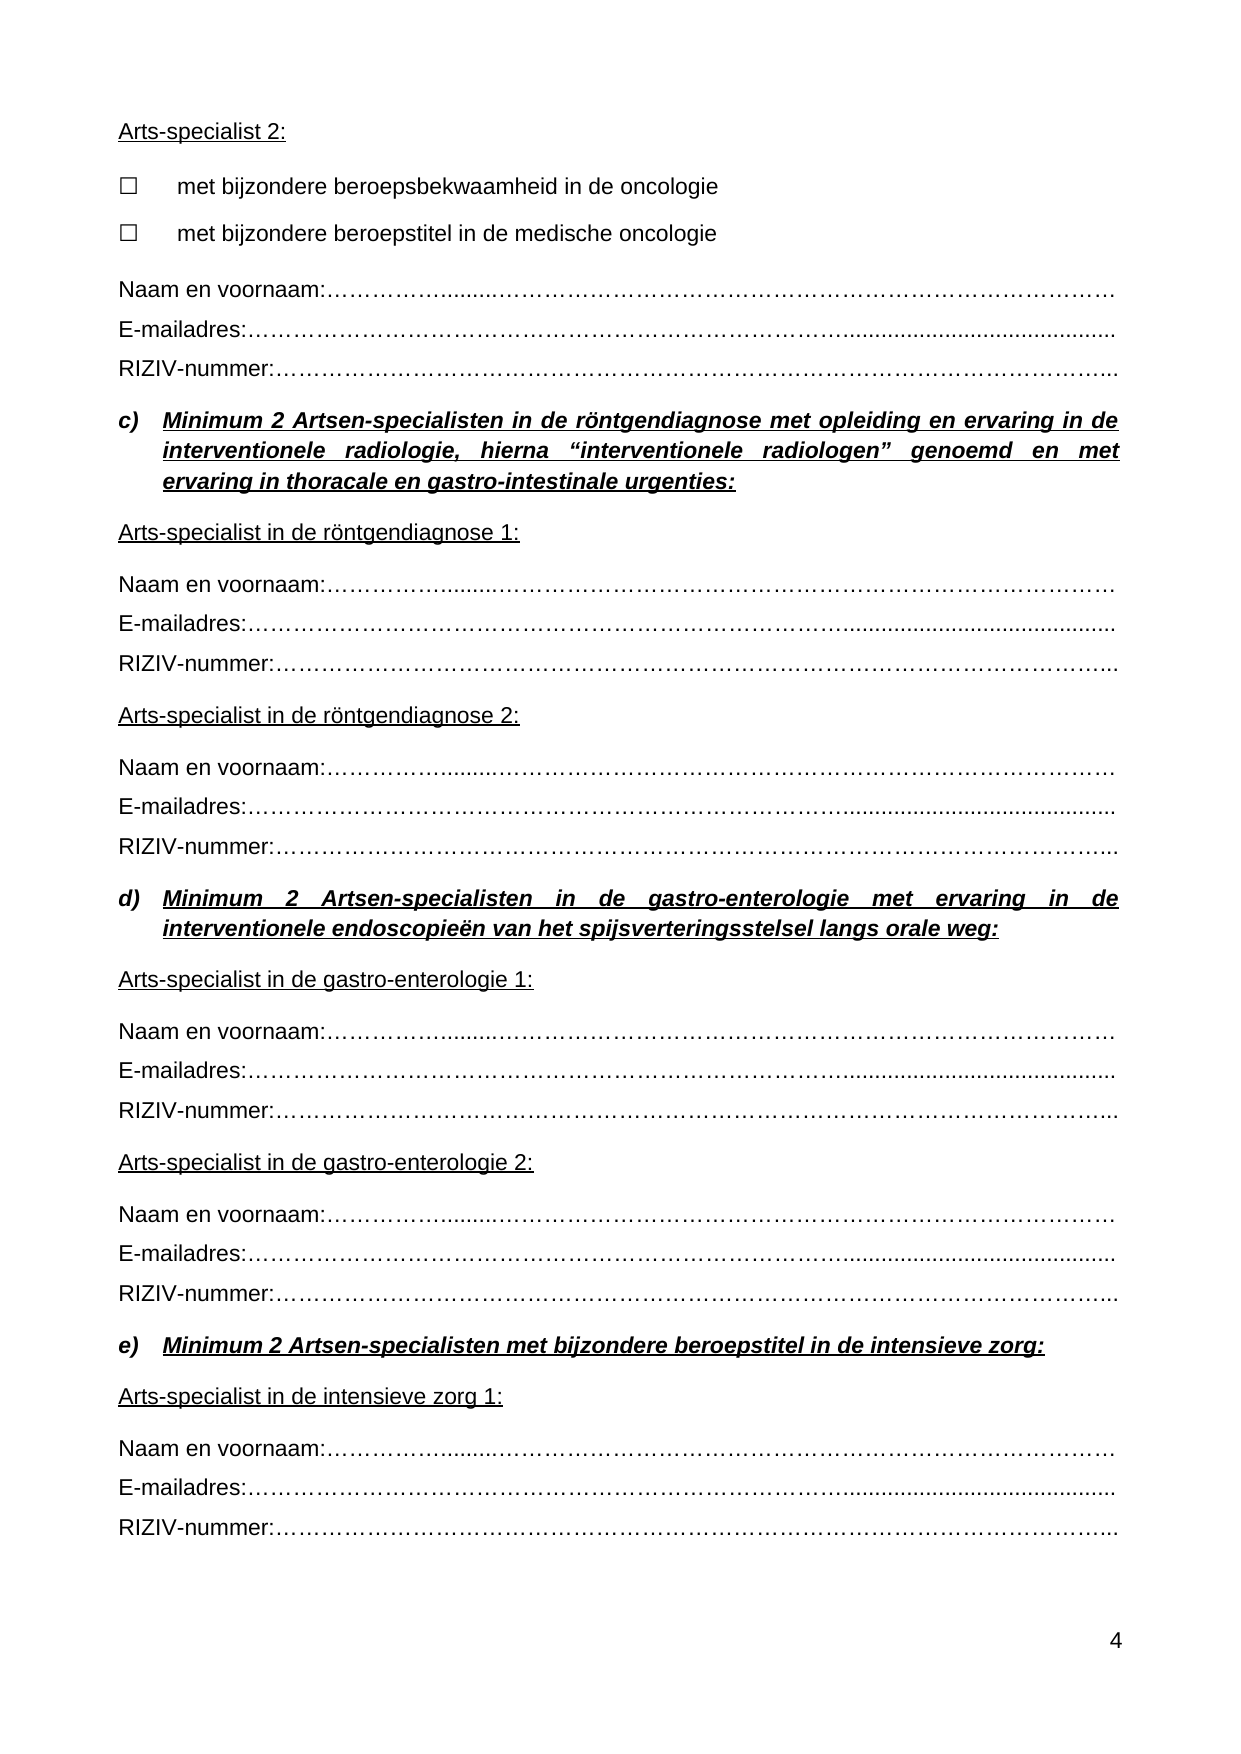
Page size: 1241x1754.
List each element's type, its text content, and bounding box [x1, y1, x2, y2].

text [118, 276, 1122, 303]
text RIZIV-nummer:………………………………………………………………………………………………... [118, 1280, 1122, 1306]
text Arts-specialist in de röntgendiagnose 1: [118, 519, 1122, 545]
text Arts-specialist in de röntgendiagnose 2: [118, 702, 1122, 728]
text Naam en voornaam:…………….........……………………………………………………………………… [118, 1018, 1122, 1044]
text E-mailadres:……………………………………………………………………........................................... [118, 316, 1122, 342]
text E-mailadres:……………………………………………………………………........................................... [118, 1240, 1122, 1267]
text E-mailadres:……………………………………………………………………........................................... [118, 1057, 1122, 1084]
text Arts-specialist in de intensieve zorg 1: [118, 1383, 1122, 1409]
text Naam en voornaam:…………….........……………………………………………………………………… [118, 571, 1122, 597]
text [118, 1474, 1122, 1501]
text Arts-specialist 2: [118, 118, 1122, 144]
text E-mailadres:……………………………………………………………………........................................... [118, 610, 1122, 637]
text E-mailadres:……………………………………………………………………........................................... [118, 793, 1122, 819]
list Minimum 2 Artsen-specialisten in de gastro-enterologie met ervaring in de interventionele endoscopieën van het spijsverteringsstelsel langs orale weg: [118, 884, 1122, 941]
list Minimum 2 Artsen-specialisten in de röntgendiagnose met opleiding en ervaring in de interventionele radiologie, hierna “interventionele radiologen” genoemd en met ervaring in thoracale en gastro-intestinale urgenties: [118, 407, 1122, 494]
text Naam en voornaam:…………….........……………………………………………………………………… [118, 754, 1122, 780]
text Naam en voornaam:…………….........……………………………………………………………………… [118, 1201, 1122, 1227]
text RIZIV-nummer:………………………………………………………………………………………………... [118, 1097, 1122, 1123]
text Arts-specialist in de gastro-enterologie 1: [118, 966, 1122, 992]
text RIZIV-nummer:………………………………………………………………………………………………... [118, 650, 1122, 676]
text Arts-specialist in de gastro-enterologie 2: [118, 1149, 1122, 1175]
text met bijzondere beroepstitel in de medische oncologie [118, 217, 1122, 248]
text RIZIV-nummer:………………………………………………………………………………………………... [118, 355, 1122, 382]
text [118, 1435, 1122, 1461]
list Minimum 2 Artsen-specialisten met bijzondere beroepstitel in de intensieve zorg: [118, 1332, 1122, 1358]
text met bijzondere beroepsbekwaamheid in de oncologie [118, 170, 1122, 201]
text RIZIV-nummer:………………………………………………………………………………………………... [118, 833, 1122, 859]
text RIZIV-nummer:………………………………………………………………………………………………... [118, 1514, 1122, 1540]
